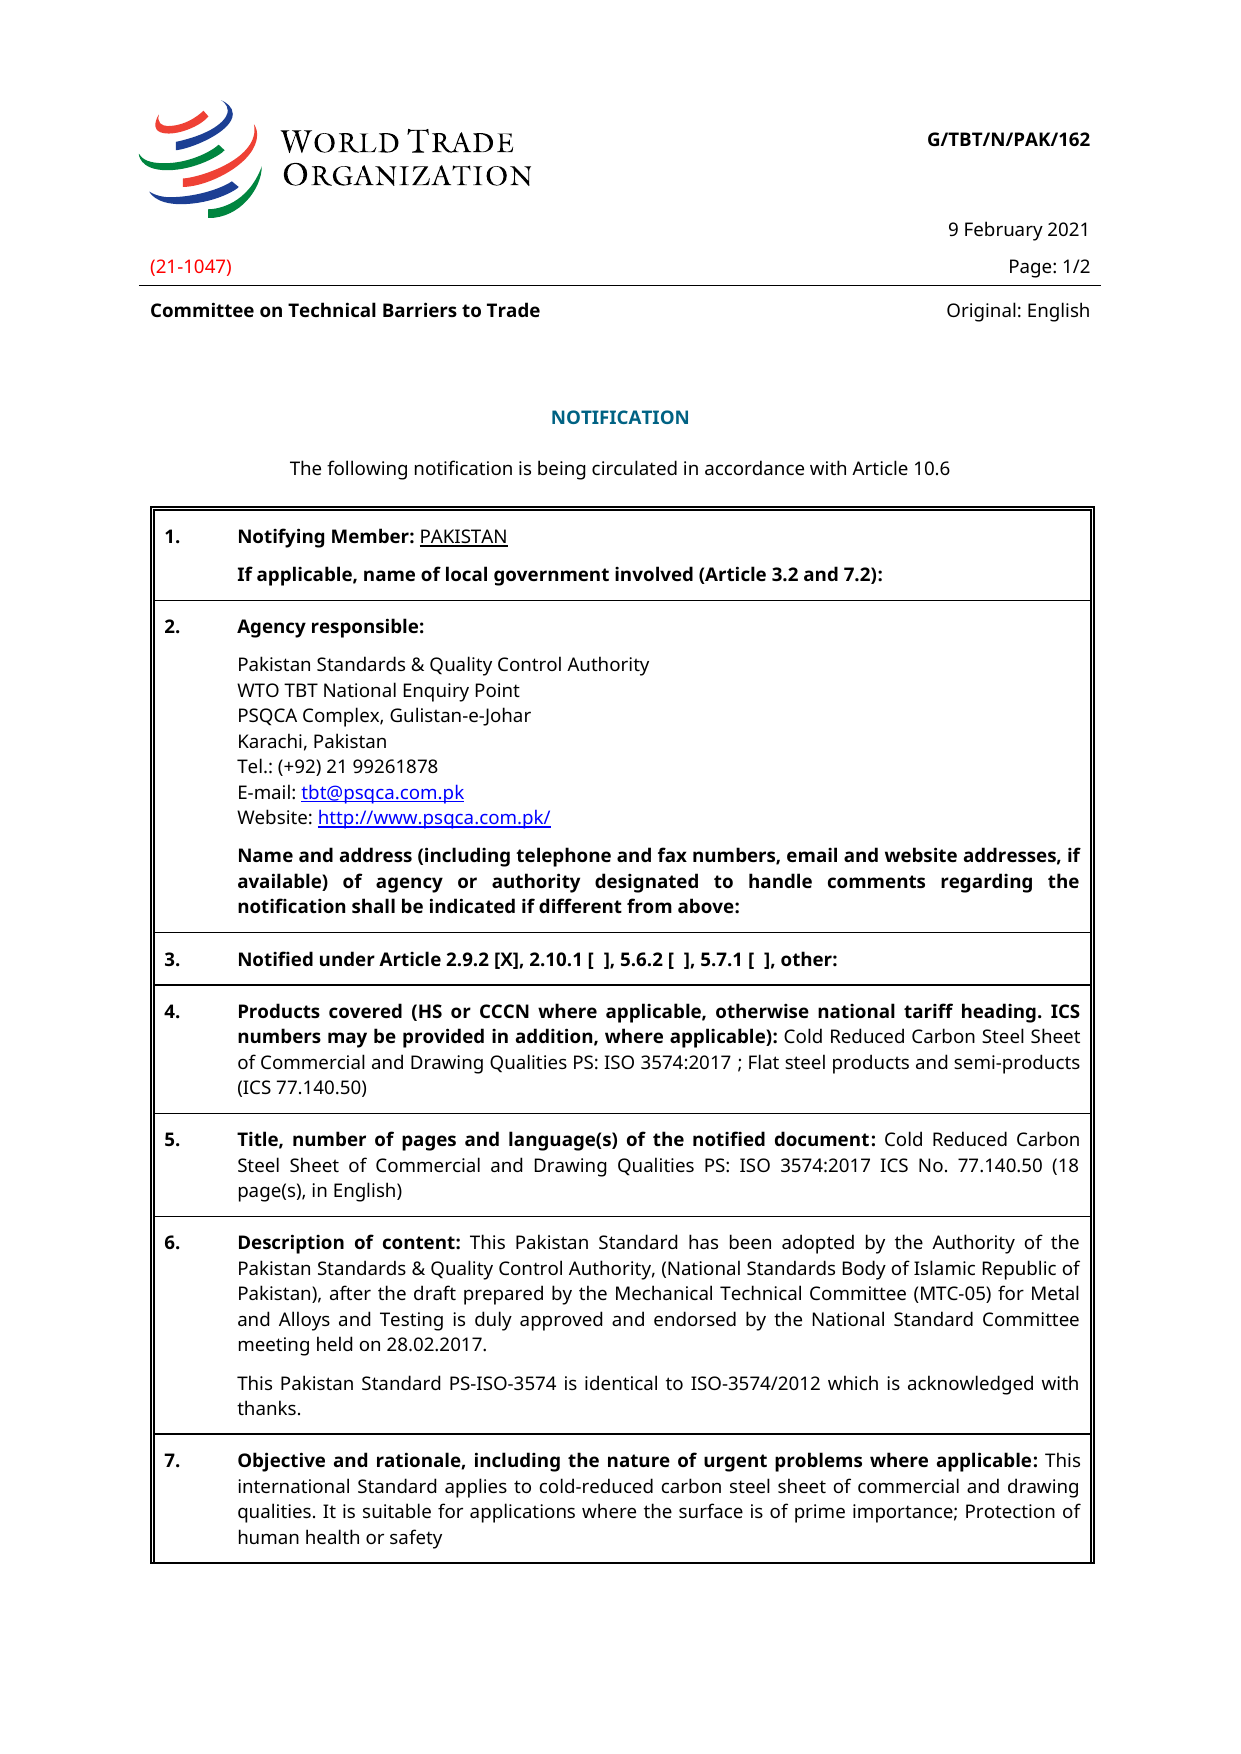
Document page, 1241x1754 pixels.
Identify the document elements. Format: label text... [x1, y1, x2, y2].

table_header 1. [155, 511, 225, 599]
table_cell 4. [155, 986, 225, 1112]
table_cell 7. [155, 1435, 225, 1562]
table_cell Description of content: This Pakistan Standard has been adopted by the Authority of the Pakistan Standards & Quality Control Authority, (National Standards Body of Islamic Republic of Pakistan), after the draft prepared by the Mechanical Technical Committee (MTC-05) for Metal and Alloys and Testing is duly approved and endorsed by the National Standard Committee meeting held on 28.02.2017. This Pakistan Standard PS-ISO-3574 is identical to ISO-3574/2012 which is acknowledged with thanks. [225, 1217, 1090, 1433]
table_cell Notified under Article 2.9.2 [X], 2.10.1 [ ], 5.6.2 [ ], 5.7.1 [ ], other: [225, 933, 1090, 984]
table_cell Agency responsible: Pakistan Standards & Quality Control Authority WTO TBT National Enquiry Point PSQCA Complex, Gulistan-e-Johar Karachi, Pakistan Tel.: (+92) 21 99261878 E-mail: tbt@psqca.com.pk Website: http://www.psqca.com.pk/ Name and address (including telephone and fax numbers, email and website addresses, if available) of agency or authority designated to handle comments regarding the notification shall be indicated if different from above: [225, 601, 1090, 932]
table_cell 2. [155, 601, 225, 932]
title NOTIFICATION [150, 405, 1090, 430]
table_cell Objective and rationale, including the nature of urgent problems where applicable: This international Standard applies to cold-reduced carbon steel sheet of commercial and drawing qualities. It is suitable for applications where the surface is of prime importance; Protection of human health or safety [225, 1435, 1090, 1562]
text The following notification is being circulated in accordance with Article 10.6 [150, 455, 1090, 481]
table_cell Products covered (HS or CCCN where applicable, otherwise national tariff heading. ICS numbers may be provided in addition, where applicable): Cold Reduced Carbon Steel Sheet of Commercial and Drawing Qualities PS: ISO 3574:2017 ; Flat steel products and semi-products (ICS 77.140.50) [225, 986, 1090, 1112]
table_cell 6. [155, 1217, 225, 1433]
table_cell 5. [155, 1114, 225, 1216]
table_cell Title, number of pages and language(s) of the notified document: Cold Reduced Carbon Steel Sheet of Commercial and Drawing Qualities PS: ISO 3574:2017 ICS No. 77.140.50 (18 page(s), in English) [225, 1114, 1090, 1216]
table_header Notifying Member: Pakistan If applicable, name of local government involved (Article 3.2 and 7.2): [225, 511, 1090, 599]
table_cell 3. [155, 933, 225, 984]
